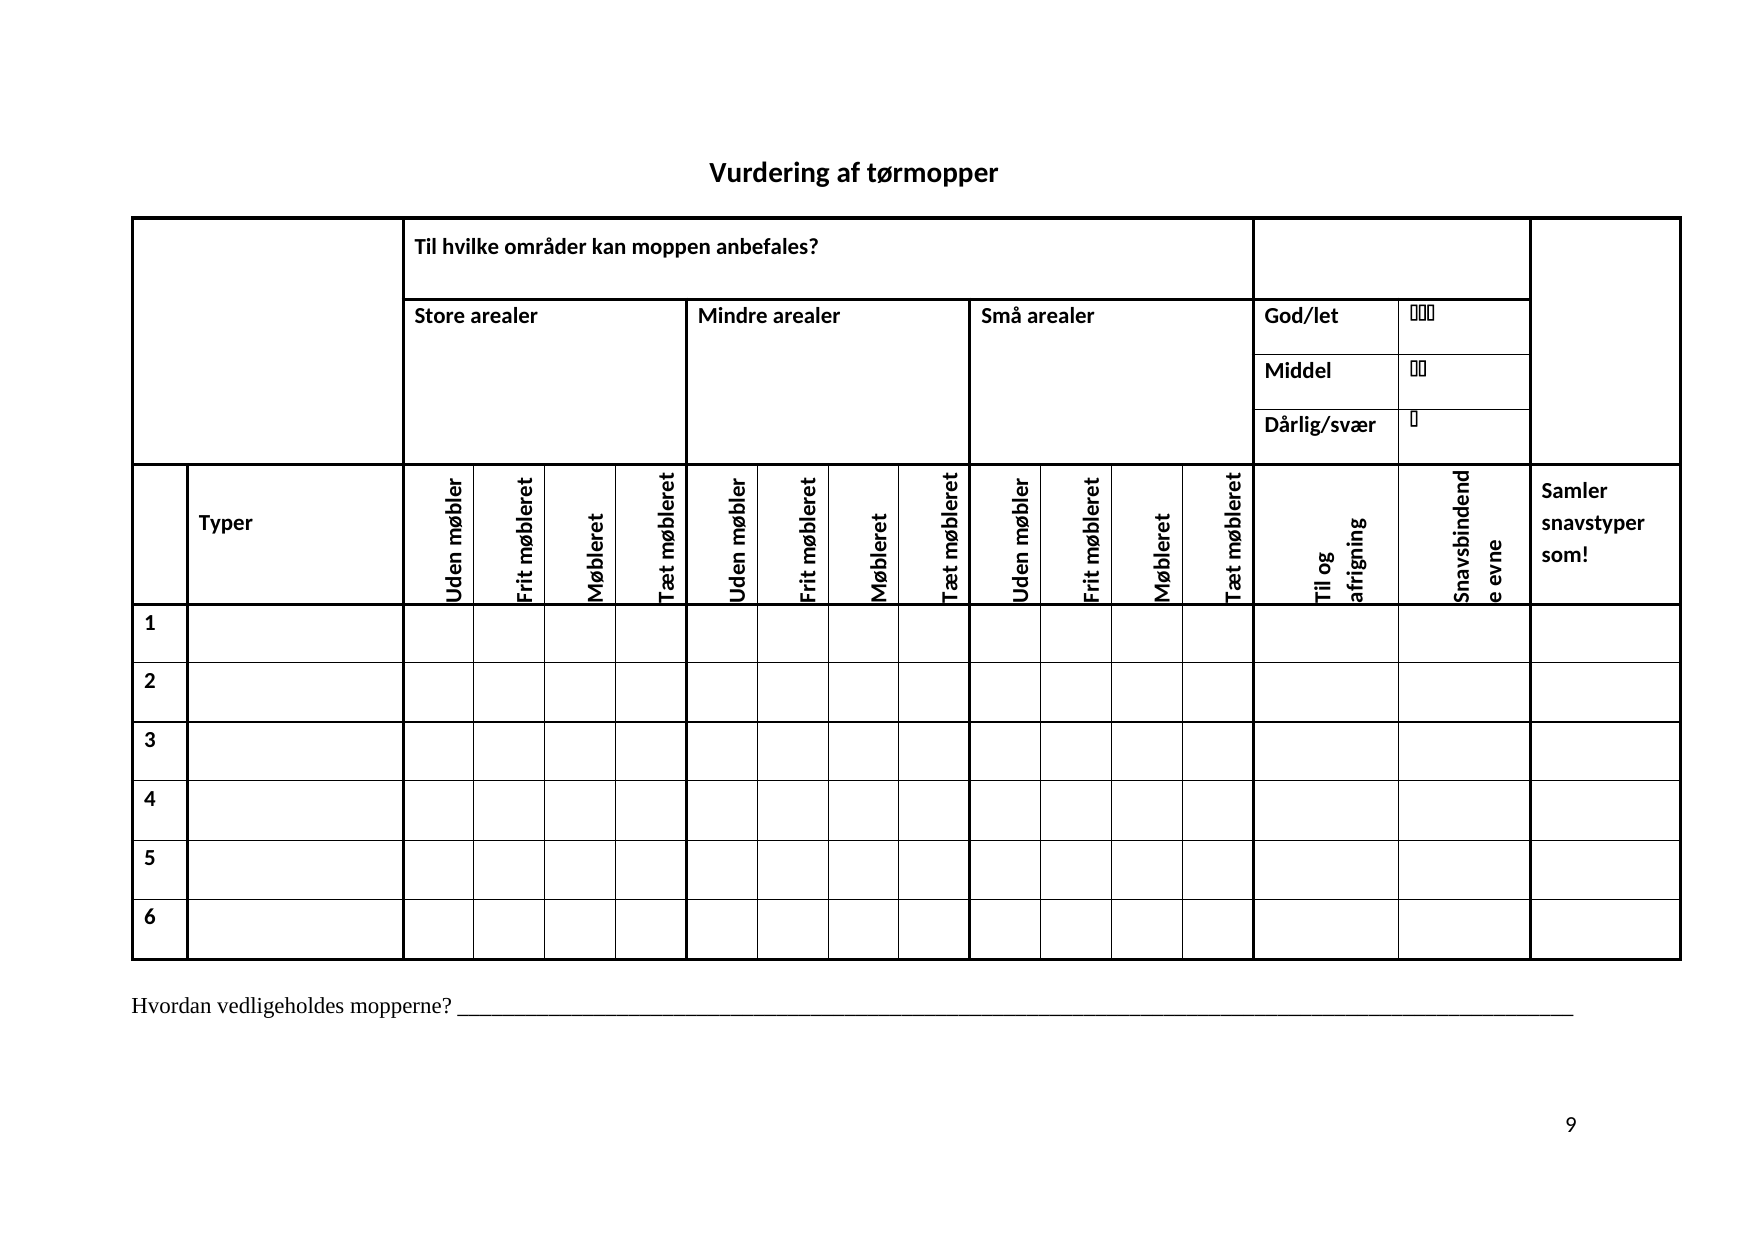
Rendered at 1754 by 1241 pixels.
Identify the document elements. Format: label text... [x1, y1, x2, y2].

table_cell [1041, 900, 1111, 958]
table_cell [1041, 606, 1111, 662]
table_cell Tæt møbleret [899, 466, 968, 603]
table_cell [474, 663, 544, 721]
table_cell [829, 606, 898, 662]
table_cell [1183, 723, 1252, 780]
table_cell [134, 466, 186, 603]
table_cell Små arealer [971, 301, 1252, 463]
table_cell [971, 723, 1040, 780]
table_cell [1399, 355, 1529, 409]
table_cell [688, 900, 757, 958]
table_cell [899, 781, 968, 839]
table_cell Til og afrigning [1255, 466, 1398, 603]
table_cell [688, 841, 757, 898]
table_cell [616, 663, 685, 721]
table_cell [1255, 606, 1398, 662]
table_cell [405, 606, 473, 662]
table_cell [971, 900, 1040, 958]
table_cell [1399, 663, 1529, 721]
table_cell [971, 606, 1040, 662]
table_cell [474, 723, 544, 780]
table_cell [758, 663, 828, 721]
table_cell [189, 781, 402, 839]
table_cell [829, 663, 898, 721]
table_cell [1112, 781, 1182, 839]
table_cell Frit møbleret [1041, 466, 1111, 603]
table_header [1532, 220, 1679, 463]
table_cell [1255, 900, 1398, 958]
table_cell [474, 606, 544, 662]
table_cell [616, 841, 685, 898]
table_cell [1532, 723, 1679, 780]
table_cell Middel [1255, 355, 1398, 409]
text Vurdering af tørmopper [131, 154, 1577, 190]
table_cell [829, 841, 898, 898]
table_cell [899, 663, 968, 721]
table_cell [1255, 723, 1398, 780]
table_cell Typer [189, 466, 402, 603]
table_cell [405, 723, 473, 780]
table_cell [405, 841, 473, 898]
table_cell [1399, 723, 1529, 780]
table_cell [1112, 663, 1182, 721]
table_cell [899, 900, 968, 958]
table_cell [405, 663, 473, 721]
table_cell 1 [134, 606, 186, 662]
table_cell [758, 900, 828, 958]
table_cell [1112, 606, 1182, 662]
table_cell [616, 723, 685, 780]
table_cell [1532, 663, 1679, 721]
table_cell [1399, 781, 1529, 839]
table_cell [1399, 410, 1529, 463]
table_cell Tæt møbleret [616, 466, 685, 603]
table_cell [1041, 663, 1111, 721]
table_cell [545, 781, 615, 839]
table_cell Uden møbler [971, 466, 1040, 603]
table_cell [1255, 663, 1398, 721]
table_cell [1041, 723, 1111, 780]
table_cell [474, 900, 544, 958]
table_cell [1532, 841, 1679, 898]
table_cell 3 [134, 723, 186, 780]
table_cell [688, 781, 757, 839]
table_cell [1183, 841, 1252, 898]
table_cell [1532, 606, 1679, 662]
table_cell [829, 781, 898, 839]
table_cell [758, 606, 828, 662]
table_cell Uden møbler [405, 466, 473, 603]
table_cell 5 [134, 841, 186, 898]
table_cell [1041, 841, 1111, 898]
table_cell [189, 841, 402, 898]
table_cell [616, 900, 685, 958]
table_cell [616, 606, 685, 662]
table_header Til hvilke områder kan moppen anbefales? [405, 220, 1252, 298]
table_cell [405, 900, 473, 958]
table_cell [1532, 781, 1679, 839]
table_cell [758, 781, 828, 839]
table_cell God/let [1255, 301, 1398, 353]
table_cell 4 [134, 781, 186, 839]
table_cell [616, 781, 685, 839]
table_cell [971, 781, 1040, 839]
table_cell [1183, 606, 1252, 662]
table_cell [971, 663, 1040, 721]
table_cell [1399, 606, 1529, 662]
table_cell [829, 900, 898, 958]
table_cell [545, 900, 615, 958]
table_cell Snavsbindende evne [1399, 466, 1529, 603]
table_cell [1183, 781, 1252, 839]
table_cell [688, 663, 757, 721]
table_cell [1399, 900, 1529, 958]
table_cell [829, 723, 898, 780]
table_cell [189, 606, 402, 662]
table_cell [758, 723, 828, 780]
table_header [1255, 220, 1529, 298]
table_cell [189, 723, 402, 780]
table_cell Uden møbler [688, 466, 757, 603]
table_cell [189, 663, 402, 721]
table_cell Dårlig/svær [1255, 410, 1398, 463]
table_cell Samler snavstyper som! [1532, 466, 1679, 603]
table_cell [899, 606, 968, 662]
table_cell [474, 841, 544, 898]
table_cell [405, 781, 473, 839]
table_cell [545, 841, 615, 898]
table_cell [1255, 781, 1398, 839]
table_cell [545, 723, 615, 780]
table_cell Frit møbleret [758, 466, 828, 603]
table_cell [1112, 723, 1182, 780]
table_cell [545, 606, 615, 662]
table_cell [189, 900, 402, 958]
table_cell Møbleret [1112, 466, 1182, 603]
table_cell 6 [134, 900, 186, 958]
text Hvordan vedligeholdes mopperne? __________________________________________________________________________________________________ [131, 961, 1577, 1051]
table_cell [545, 663, 615, 721]
table_cell Mindre arealer [688, 301, 968, 463]
table_cell [1532, 900, 1679, 958]
table_cell [899, 723, 968, 780]
table_cell Møbleret [545, 466, 615, 603]
table_cell [1183, 900, 1252, 958]
table_cell Frit møbleret [474, 466, 544, 603]
table_cell [688, 723, 757, 780]
table_cell [899, 841, 968, 898]
table_cell [688, 606, 757, 662]
table_cell [1112, 841, 1182, 898]
table_cell Store arealer [405, 301, 685, 463]
table_cell [474, 781, 544, 839]
table_cell [1183, 663, 1252, 721]
table_cell [1041, 781, 1111, 839]
table_cell [1255, 841, 1398, 898]
table_cell [1399, 841, 1529, 898]
table_cell [1399, 301, 1529, 353]
table_cell [758, 841, 828, 898]
table_header [134, 220, 402, 463]
table_cell Møbleret [829, 466, 898, 603]
table_cell 2 [134, 663, 186, 721]
table_cell [971, 841, 1040, 898]
table_cell [1112, 900, 1182, 958]
table_cell Tæt møbleret [1183, 466, 1252, 603]
